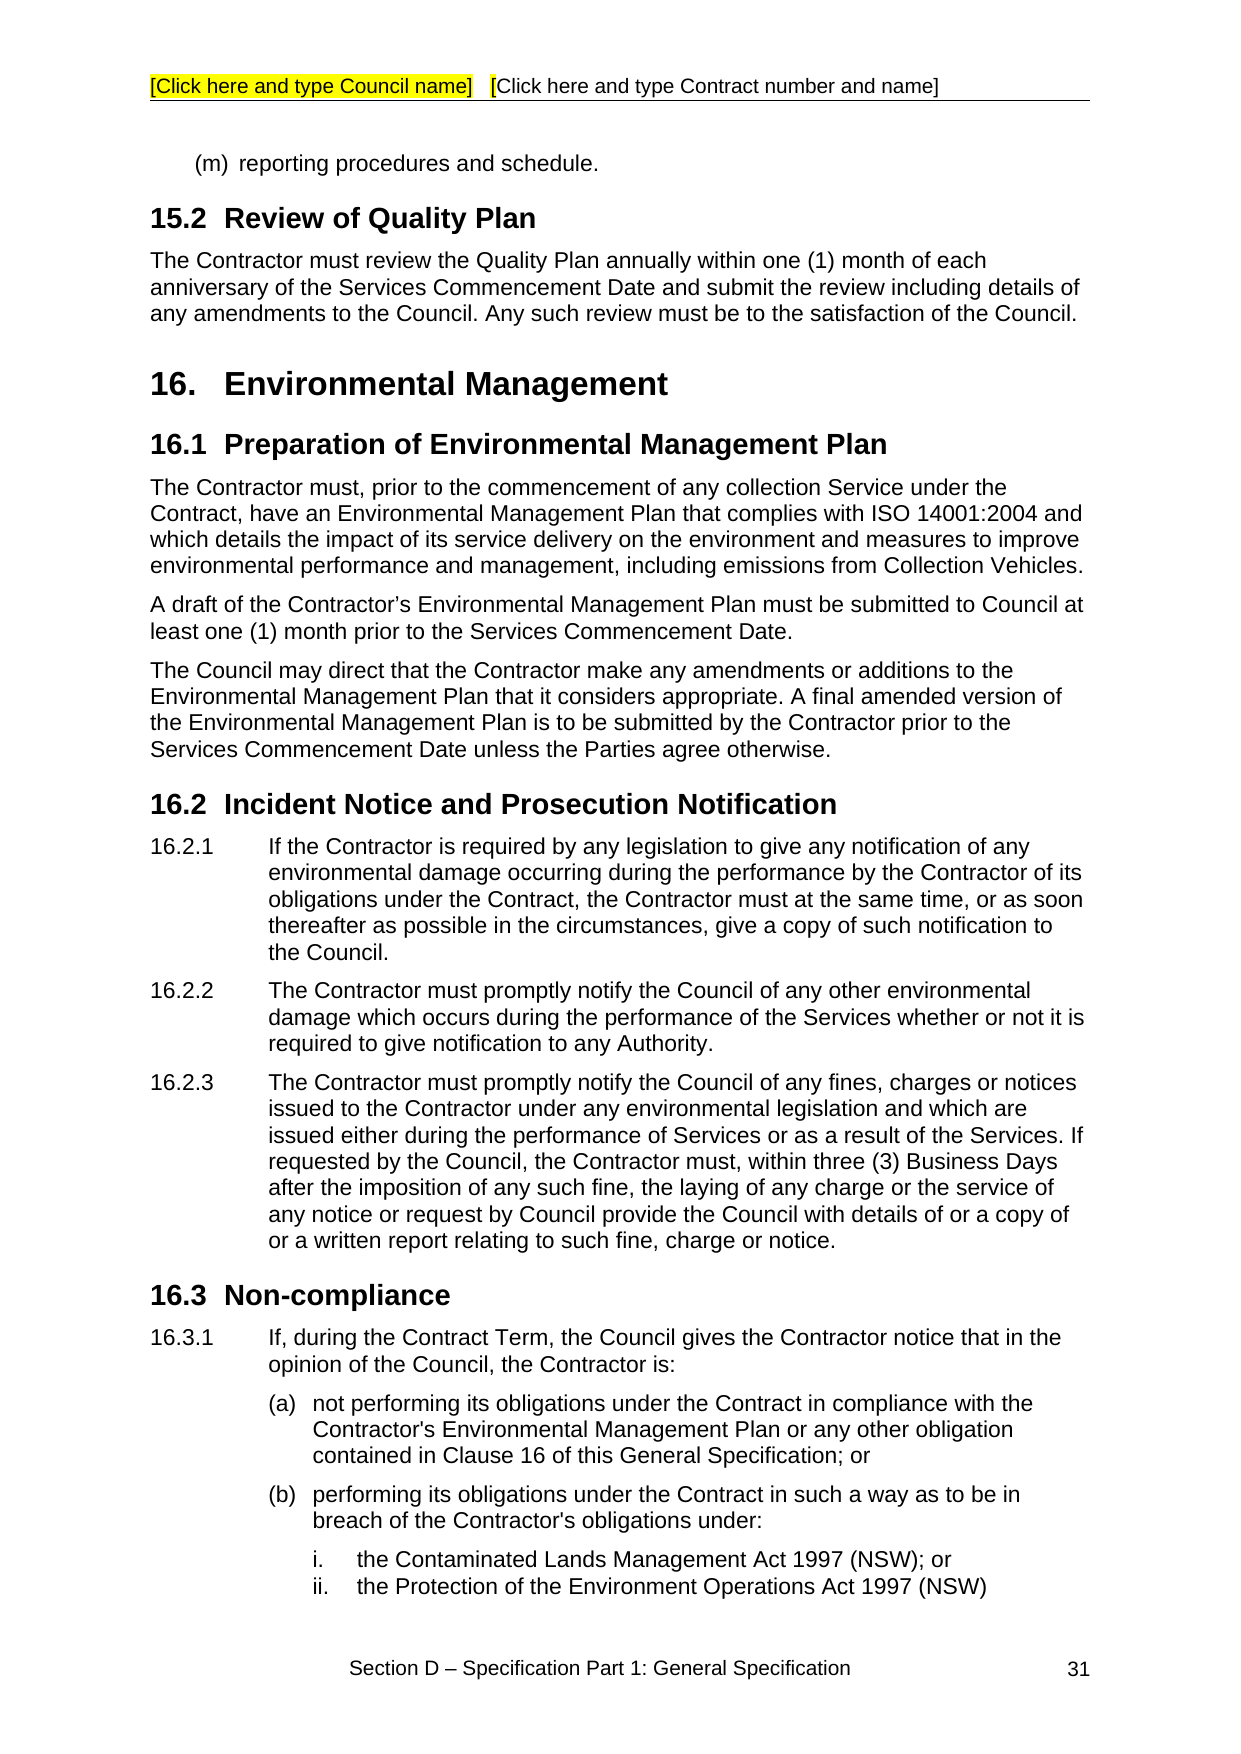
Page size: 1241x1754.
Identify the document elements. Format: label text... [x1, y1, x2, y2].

text 16.2.2 The Contractor must promptly notify the Council of any other environmental damage which occurs during the performance of the Services whether or not it is required to give notification to any Authority. [150, 977, 1090, 1056]
text 16.2.3 The Contractor must promptly notify the Council of any fines, charges or notices issued to the Contractor under any environmental legislation and which are issued either during the performance of Services or as a result of the Services. If requested by the Council, the Contractor must, within three (3) Business Days after the imposition of any such fine, the laying of any charge or the service of any notice or request by Council provide the Council with details of or a copy of or a written report relating to such fine, charge or notice. [150, 1069, 1090, 1253]
text The Contractor must review the Quality Plan annually within one (1) month of each anniversary of the Services Commencement Date and submit the review including details of any amendments to the Council. Any such review must be to the satisfaction of the Council. [150, 247, 1090, 326]
text The Council may direct that the Contractor make any amendments or additions to the Environmental Management Plan that it considers appropriate. A final amended version of the Environmental Management Plan is to be submitted by the Contractor prior to the Services Commencement Date unless the Parties agree otherwise. [150, 657, 1090, 762]
subtitle Non-compliance [150, 1278, 1090, 1312]
subtitle Environmental Management [150, 364, 1090, 402]
list the Contaminated Lands Management Act 1997 (NSW); or [312, 1546, 1090, 1573]
text 16.3.1 If, during the Contract Term, the Council gives the Contractor notice that in the opinion of the Council, the Contractor is: [150, 1324, 1090, 1377]
subtitle Incident Notice and Prosecution Notification [150, 787, 1090, 821]
subtitle Review of Quality Plan [150, 201, 1090, 235]
subtitle Preparation of Environmental Management Plan [150, 427, 1090, 461]
text A draft of the Contractor’s Environmental Management Plan must be submitted to Council at least one (1) month prior to the Services Commencement Date. [150, 591, 1090, 644]
list reporting procedures and schedule. [194, 150, 1090, 176]
list the Protection of the Environment Operations Act 1997 (NSW) [312, 1573, 1090, 1599]
text The Contractor must, prior to the commencement of any collection Service under the Contract, have an Environmental Management Plan that complies with ISO 14001:2004 and which details the impact of its service delivery on the environment and measures to improve environmental performance and management, including emissions from Collection Vehicles. [150, 473, 1090, 579]
list performing its obligations under the Contract in such a way as to be in breach of the Contractor's obligations under: [268, 1481, 1090, 1534]
text 16.2.1 If the Contractor is required by any legislation to give any notification of any environmental damage occurring during the performance by the Contractor of its obligations under the Contract, the Contractor must at the same time, or as soon thereafter as possible in the circumstances, give a copy of such notification to the Council. [150, 833, 1090, 965]
list not performing its obligations under the Contract in compliance with the Contractor's Environmental Management Plan or any other obligation contained in Clause 16 of this General Specification; or [268, 1389, 1090, 1469]
